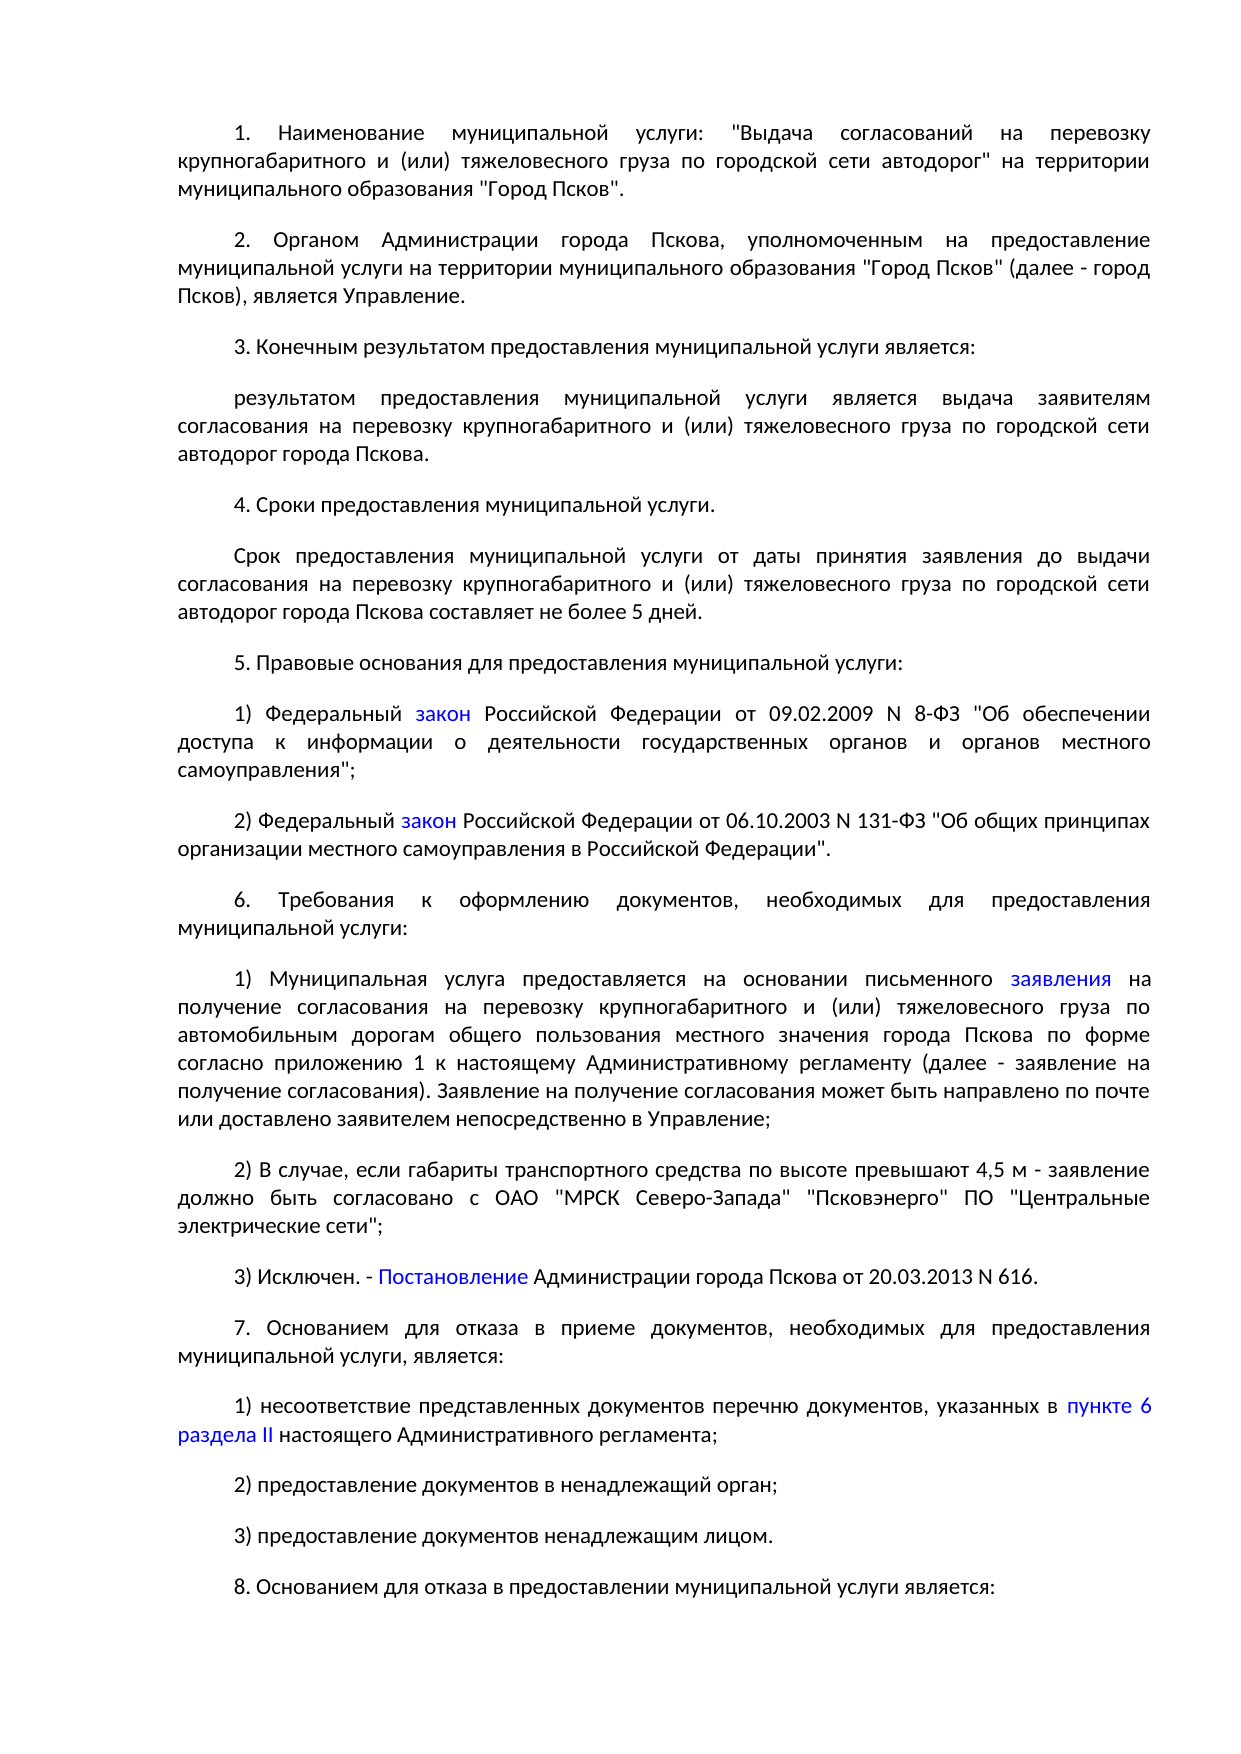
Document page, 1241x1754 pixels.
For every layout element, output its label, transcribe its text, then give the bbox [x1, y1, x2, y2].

text 3) предоставление документов ненадлежащим лицом. [177, 1522, 1152, 1549]
text 7. Основанием для отказа в приеме документов, необходимых для предоставления муниципальной услуги, является: [177, 1313, 1152, 1369]
text 4. Сроки предоставления муниципальной услуги. [177, 490, 1152, 518]
text 1. Наименование муниципальной услуги: "Выдача согласований на перевозку крупногабаритного и (или) тяжеловесного груза по городской сети автодорог" на территории муниципального образования "Город Псков". [177, 118, 1152, 202]
text результатом предоставления муниципальной услуги является выдача заявителям согласования на перевозку крупногабаритного и (или) тяжеловесного груза по городской сети автодорог города Пскова. [177, 383, 1152, 467]
text Срок предоставления муниципальной услуги от даты принятия заявления до выдачи согласования на перевозку крупногабаритного и (или) тяжеловесного груза по городской сети автодорог города Пскова составляет не более 5 дней. [177, 541, 1152, 625]
text 2. Органом Администрации города Пскова, уполномоченным на предоставление муниципальной услуги на территории муниципального образования "Город Псков" (далее - город Псков), является Управление. [177, 225, 1152, 309]
text 2) Федеральный закон Российской Федерации от 06.10.2003 N 131-ФЗ "Об общих принципах организации местного самоуправления в Российской Федерации". [177, 806, 1152, 862]
text 3. Конечным результатом предоставления муниципальной услуги является: [177, 332, 1152, 360]
text 1) несоответствие представленных документов перечню документов, указанных в пункте 6 раздела II настоящего Административного регламента; [177, 1392, 1152, 1448]
text 1) Федеральный закон Российской Федерации от 09.02.2009 N 8-ФЗ "Об обеспечении доступа к информации о деятельности государственных органов и органов местного самоуправления"; [177, 699, 1152, 783]
text 1) Муниципальная услуга предоставляется на основании письменного заявления на получение согласования на перевозку крупногабаритного и (или) тяжеловесного груза по автомобильным дорогам общего пользования местного значения города Пскова по форме согласно приложению 1 к настоящему Административному регламенту (далее - заявление на получение согласования). Заявление на получение согласования может быть направлено по почте или доставлено заявителем непосредственно в Управление; [177, 964, 1152, 1132]
text 5. Правовые основания для предоставления муниципальной услуги: [177, 648, 1152, 676]
text 6. Требования к оформлению документов, необходимых для предоставления муниципальной услуги: [177, 885, 1152, 941]
text 3) Исключен. - Постановление Администрации города Пскова от 20.03.2013 N 616. [177, 1262, 1152, 1290]
text 2) предоставление документов в ненадлежащий орган; [177, 1471, 1152, 1499]
text 8. Основанием для отказа в предоставлении муниципальной услуги является: [177, 1572, 1152, 1601]
text 2) В случае, если габариты транспортного средства по высоте превышают 4,5 м - заявление должно быть согласовано с ОАО "МРСК Северо-Запада" "Псковэнерго" ПО "Центральные электрические сети"; [177, 1155, 1152, 1239]
